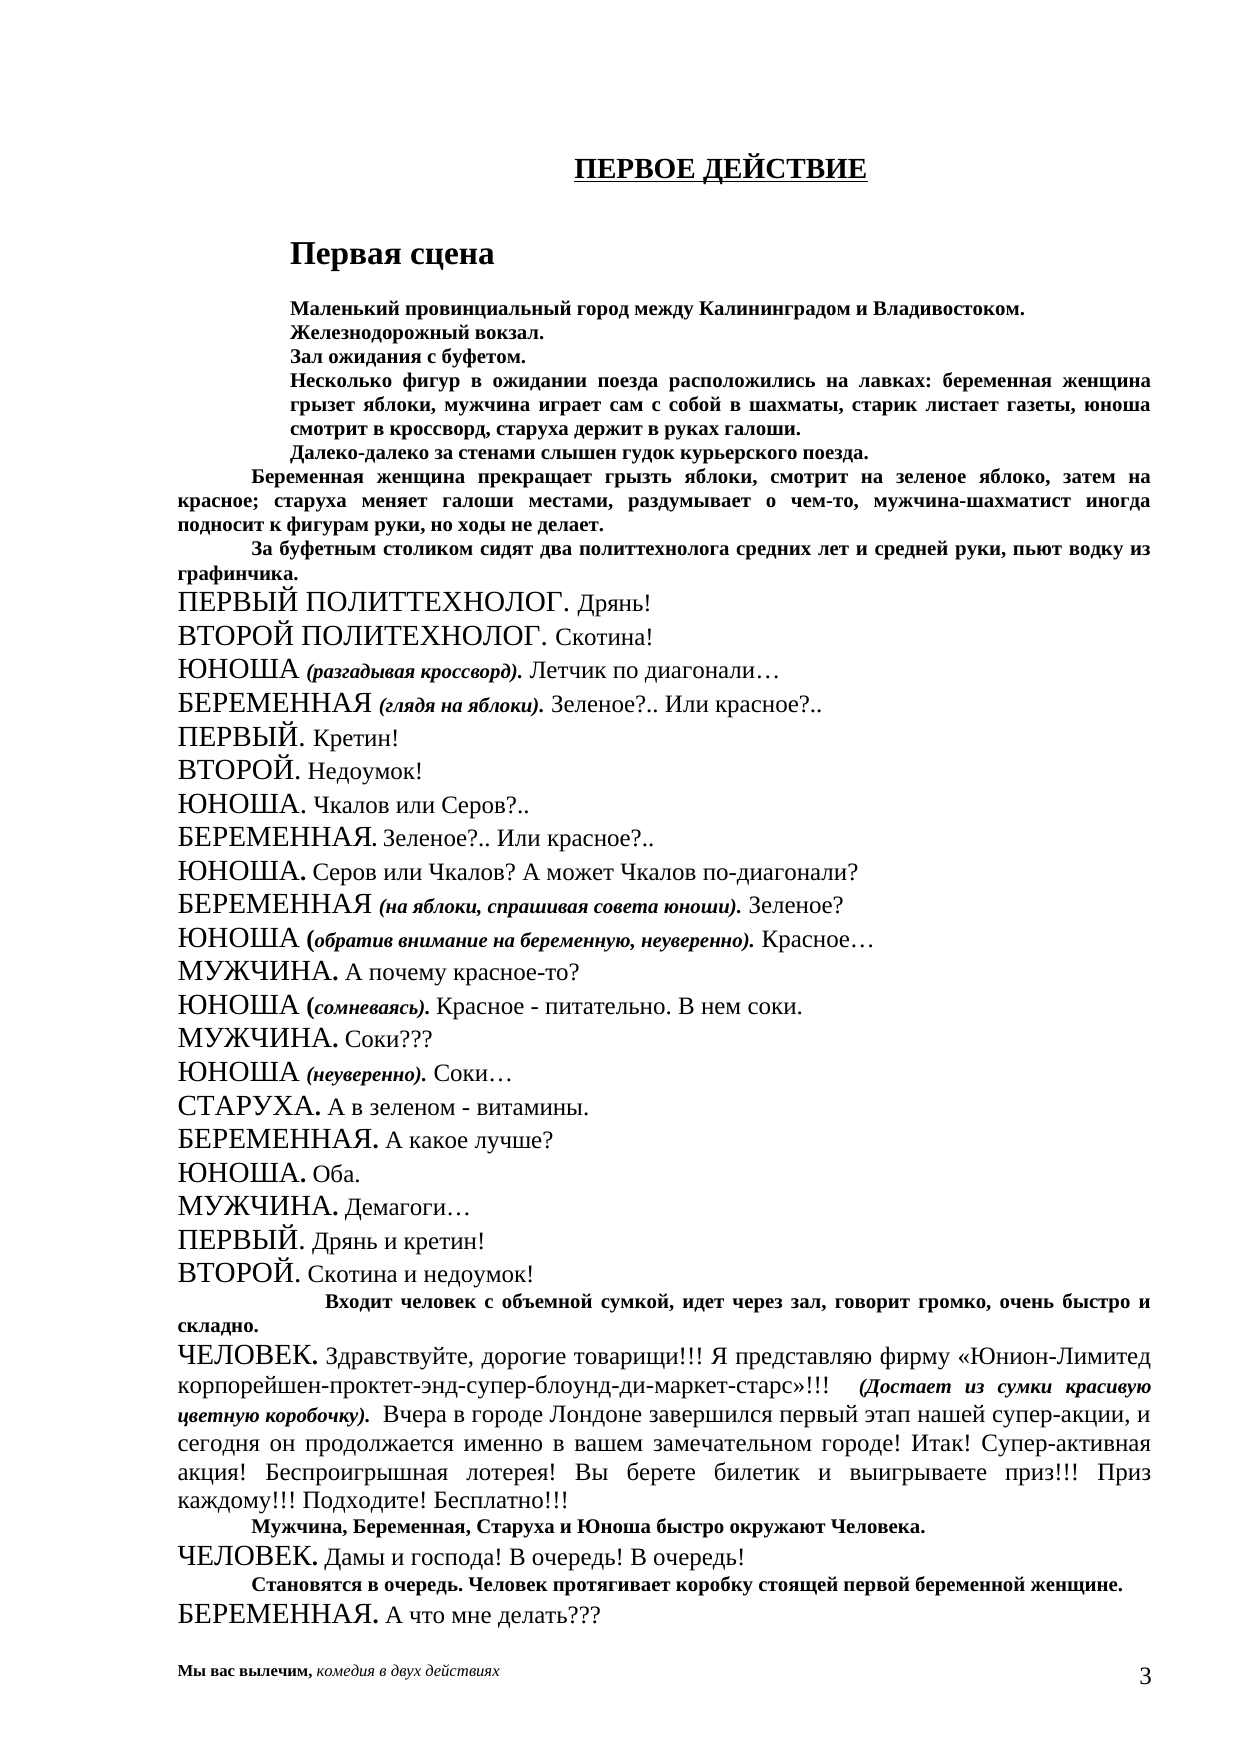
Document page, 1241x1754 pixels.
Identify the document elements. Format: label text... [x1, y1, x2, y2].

text ЮНОША (сомневаясь). Красное - питательно. В нем соки. [177, 987, 1152, 1021]
text СТАРУХА. А в зеленом - витамины. [177, 1088, 1152, 1121]
text БЕРЕМЕННАЯ. А что мне делать??? [177, 1596, 1152, 1629]
text БЕРЕМЕННАЯ. А какое лучше? [177, 1121, 1152, 1155]
text БЕРЕМЕННАЯ. Зеленое?.. Или красное?.. [177, 819, 1152, 853]
text БЕРЕМЕННАЯ (глядя на яблоки). Зеленое?.. Или красное?.. [177, 685, 1152, 719]
text Зал ожидания с буфетом. [290, 344, 1152, 368]
text Беременная женщина прекращает грызть яблоки, смотрит на зеленое яблоко, затем на красное; старуха меняет галоши местами, раздумывает о чем-то, мужчина-шахматист иногда подносит к фигурам руки, но ходы не делает. [177, 464, 1152, 536]
text МУЖЧИНА. А почему красное-то? [177, 953, 1152, 987]
text Становятся в очередь. Человек протягивает коробку стоящей первой беременной женщине. [177, 1572, 1152, 1596]
text ЮНОША. Оба. [177, 1155, 1152, 1188]
text МУЖЧИНА. Демагоги… [177, 1188, 1152, 1222]
text Железнодорожный вокзал. [290, 320, 1152, 344]
text ПЕРВОЕ ДЕЙСТВИЕ [290, 152, 1152, 185]
text БЕРЕМЕННАЯ (на яблоки, спрашивая совета юноши). Зеленое? [177, 886, 1152, 920]
text ПЕРВЫЙ. Дрянь и кретин! [177, 1222, 1152, 1255]
text ЮНОША (разгадывая кроссворд). Летчик по диагонали… [177, 652, 1152, 685]
text ВТОРОЙ ПОЛИТЕХНОЛОГ. Скотина! [177, 618, 1152, 652]
text ПЕРВЫЙ. Кретин! [177, 719, 1152, 752]
text ЧЕЛОВЕК. Дамы и господа! В очередь! В очередь! [177, 1538, 1152, 1572]
text ЧЕЛОВЕК. Здравствуйте, дорогие товарищи!!! Я представляю фирму «Юнион-Лимитед корпорейшен-проктет-энд-супер-блоунд-ди-маркет-старс»!!! (Достает из сумки красивую цветную коробочку). Вчера в городе Лондоне завершился первый этап нашей супер-акции, и сегодня он продолжается именно в вашем замечательном городе! Итак! Супер-активная акция! Беспроигрышная лотерея! Вы берете билетик и выигрываете приз!!! Приз каждому!!! Подходите! Бесплатно!!! [177, 1337, 1152, 1514]
text ЮНОША (неуверенно). Соки… [177, 1054, 1152, 1088]
text Входит человек с объемной сумкой, идет через зал, говорит громко, очень быстро и складно. [177, 1289, 1152, 1337]
text Далеко-далеко за стенами слышен гудок курьерского поезда. [290, 440, 1152, 464]
text За буфетным столиком сидят два политтехнолога средних лет и средней руки, пьют водку из графинчика. [177, 536, 1152, 584]
text ЮНОША. Серов или Чкалов? А может Чкалов по-диагонали? [177, 853, 1152, 886]
text Первая сцена [290, 233, 1152, 272]
text ВТОРОЙ. Скотина и недоумок! [177, 1255, 1152, 1289]
text ЮНОША. Чкалов или Серов?.. [177, 786, 1152, 819]
text ПЕРВЫЙ ПОЛИТТЕХНОЛОГ. Дрянь! [177, 584, 1152, 618]
text МУЖЧИНА. Соки??? [177, 1021, 1152, 1054]
text Маленький провинциальный город между Калининградом и Владивостоком. [290, 296, 1152, 320]
text Мужчина, Беременная, Старуха и Юноша быстро окружают Человека. [177, 1514, 1152, 1538]
text ЮНОША (обратив внимание на беременную, неуверенно). Красное… [177, 920, 1152, 953]
text Несколько фигур в ожидании поезда расположились на лавках: беременная женщина грызет яблоки, мужчина играет сам с собой в шахматы, старик листает газеты, юноша смотрит в кроссворд, старуха держит в руках галоши. [290, 368, 1152, 440]
text ВТОРОЙ. Недоумок! [177, 752, 1152, 786]
